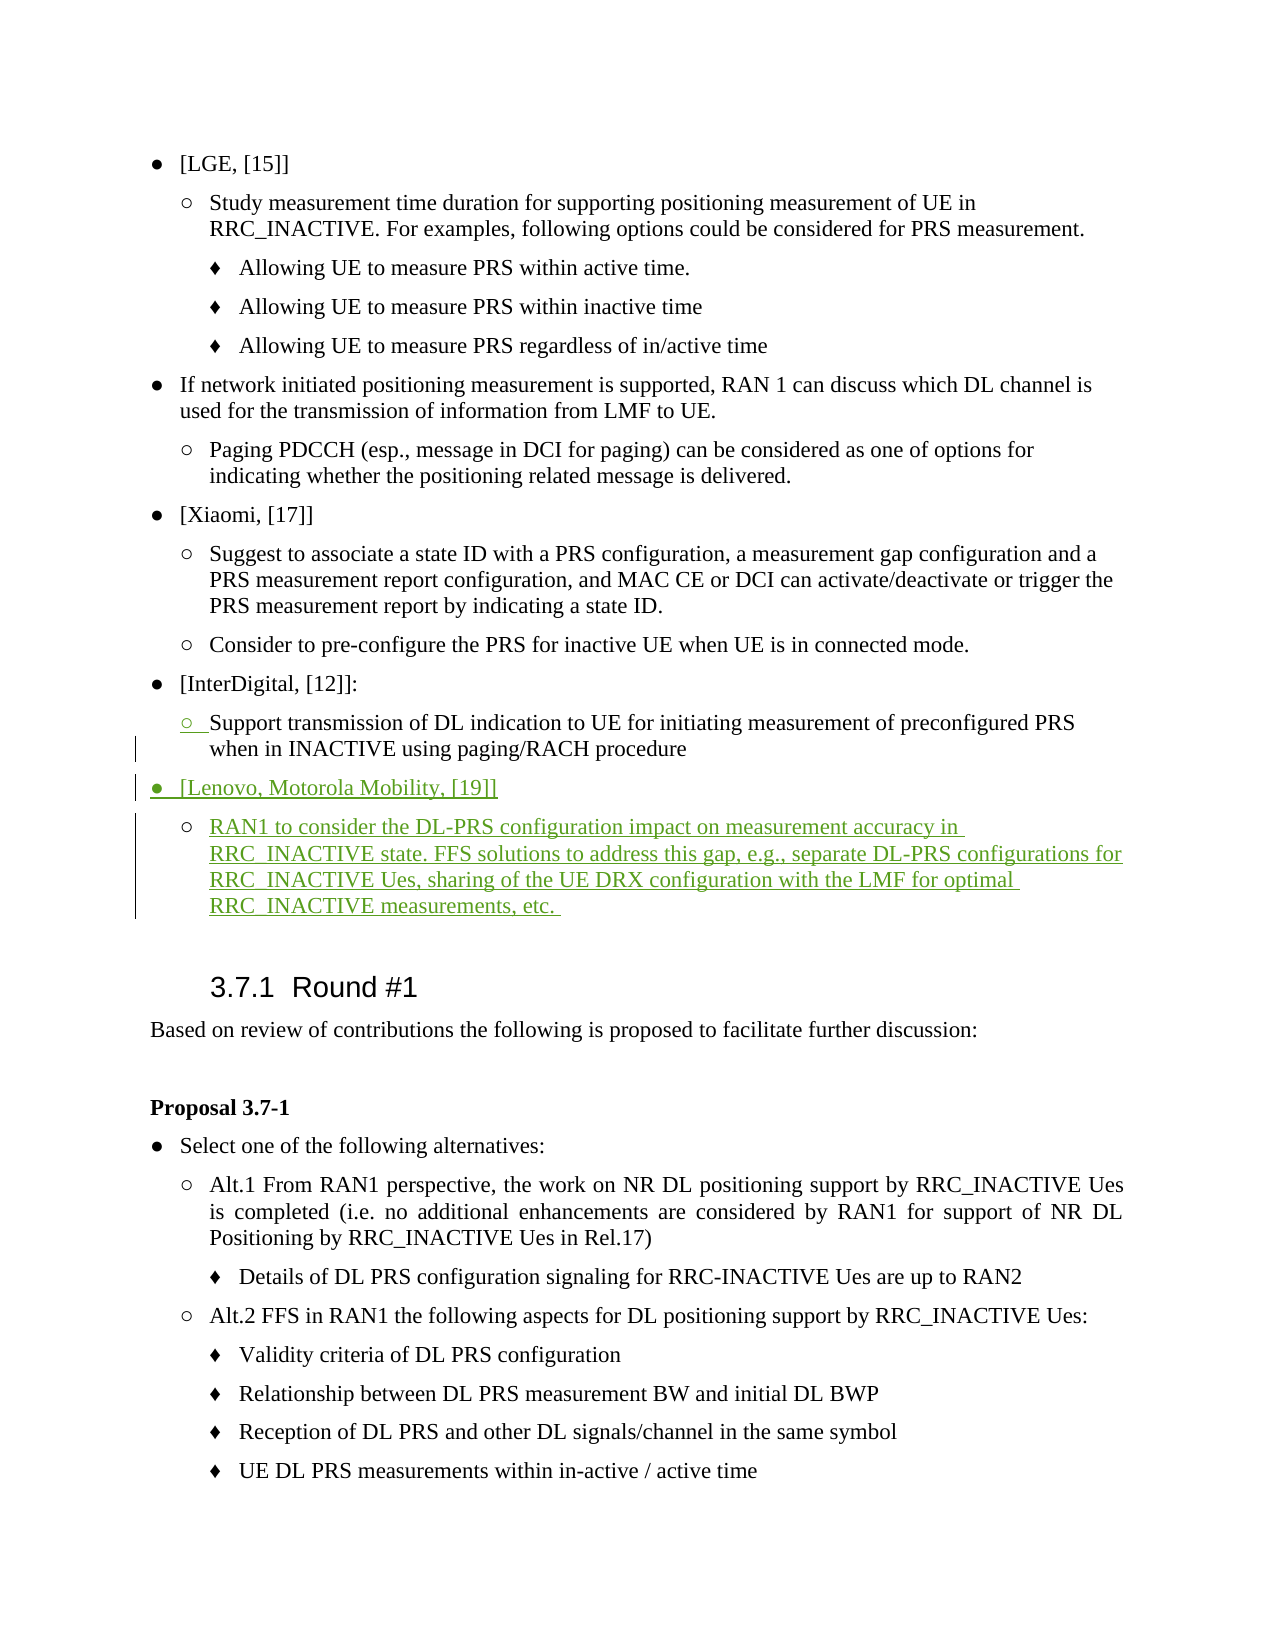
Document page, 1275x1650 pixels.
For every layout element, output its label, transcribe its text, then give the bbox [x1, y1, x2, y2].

list Suggest to associate a state ID with a PRS configuration, a measurement gap configuration and a PRS measurement report configuration, and MAC CE or DCI can activate/deactivate or trigger the PRS measurement report by indicating a state ID. [179, 540, 1125, 619]
list Allowing UE to measure PRS within active time. [209, 254, 1125, 280]
list Paging PDCCH (esp., message in DCI for paging) can be considered as one of options for indicating whether the positioning related message is delivered. [179, 436, 1125, 488]
list Details of DL PRS configuration signaling for RRC-INACTIVE Ues are up to RAN2 [209, 1263, 1125, 1289]
list Consider to pre-configure the PRS for inactive UE when UE is in connected mode. [179, 631, 1125, 658]
list Alt.1 From RAN1 perspective, the work on NR DL positioning support by RRC_INACTIVE Ues is completed (i.e. no additional enhancements are considered by RAN1 for support of NR DL Positioning by RRC_INACTIVE Ues in Rel.17) [179, 1171, 1125, 1251]
list Support transmission of DL indication to UE for initiating measurement of preconfigured PRS when in INACTIVE using paging/RACH procedure [179, 709, 1125, 762]
list Study measurement time duration for supporting positioning measurement of UE in RRC_INACTIVE. For examples, following options could be considered for PRS measurement. [179, 189, 1125, 242]
list Alt.2 FFS in RAN1 the following aspects for DL positioning support by RRC_INACTIVE Ues: [179, 1302, 1125, 1328]
list Allowing UE to measure PRS within inactive time [209, 293, 1125, 319]
text [Xiaomi, [17]] [150, 501, 1125, 527]
text If network initiated positioning measurement is supported, RAN 1 can discuss which DL channel is used for the transmission of information from LMF to UE. [150, 371, 1125, 423]
list Allowing UE to measure PRS regardless of in/active time [209, 332, 1125, 358]
list Validity criteria of DL PRS configuration [209, 1341, 1125, 1367]
subtitle Round #1 [210, 970, 1125, 1003]
list UE DL PRS measurements within in-active / active time [209, 1457, 1125, 1484]
text [InterDigital, [12]]: [150, 670, 1125, 697]
list Select one of the following alternatives: [150, 1133, 1125, 1159]
text Based on review of contributions the following is proposed to facilitate further discussion: [150, 1016, 1125, 1042]
list Relationship between DL PRS measurement BW and initial DL BWP [209, 1379, 1125, 1406]
text Proposal 3.7-1 [150, 1094, 1125, 1120]
list Reception of DL PRS and other DL signals/channel in the same symbol [209, 1418, 1125, 1445]
text [LGE, [15]] [150, 150, 1125, 176]
